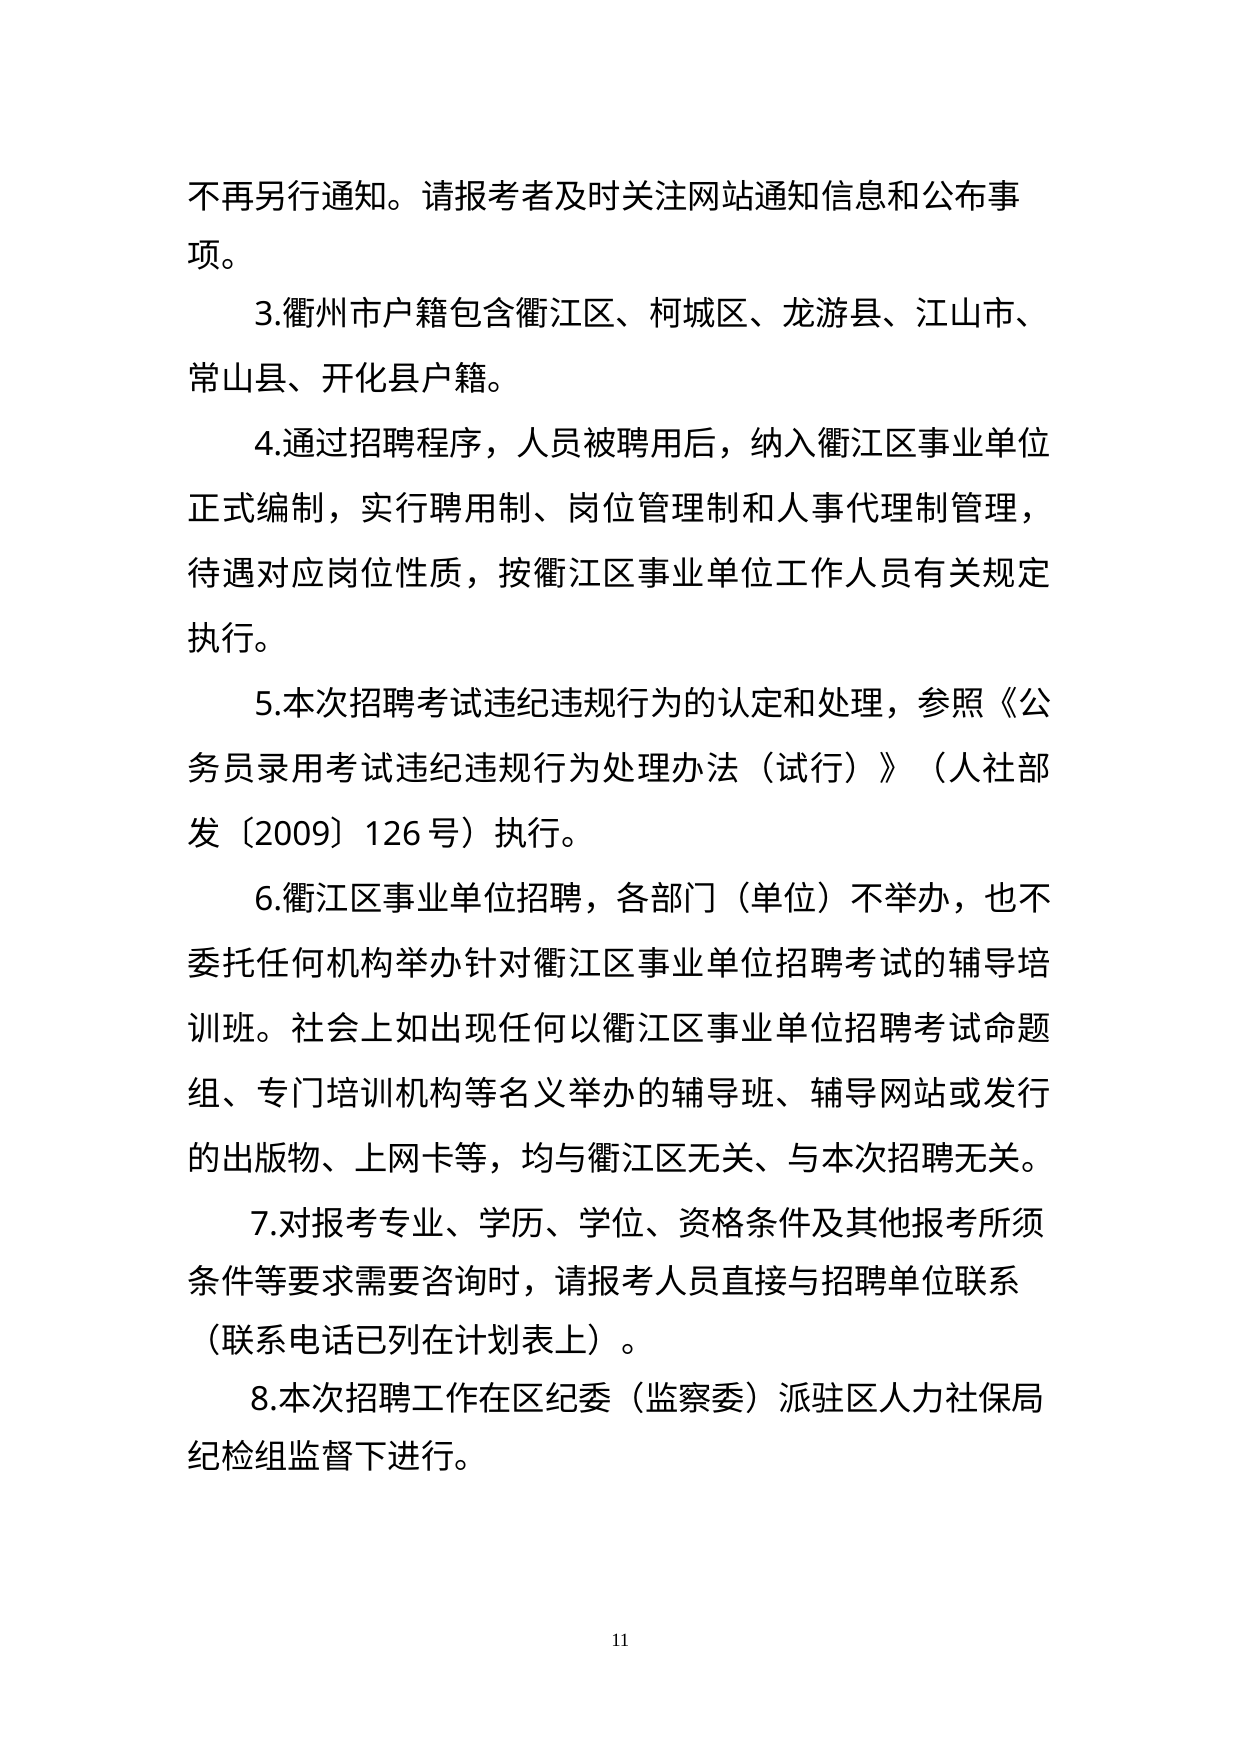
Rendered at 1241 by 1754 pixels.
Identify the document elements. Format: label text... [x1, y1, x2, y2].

text 3.衢州市户籍包含衢江区、柯城区、龙游县、江山市、常山县、开化县户籍。 [187, 279, 1053, 409]
text 8.本次招聘工作在区纪委（监察委）派驻区人力社保局纪检组监督下进行。 [187, 1364, 1053, 1480]
text 6.衢江区事业单位招聘，各部门（单位）不举办，也不委托任何机构举办针对衢江区事业单位招聘考试的辅导培训班。社会上如出现任何以衢江区事业单位招聘考试命题组、专门培训机构等名义举办的辅导班、辅导网站或发行的出版物、上网卡等，均与衢江区无关、与本次招聘无关。 [187, 864, 1053, 1189]
text 4.通过招聘程序，人员被聘用后，纳入衢江区事业单位正式编制，实行聘用制、岗位管理制和人事代理制管理，待遇对应岗位性质，按衢江区事业单位工作人员有关规定执行。 [187, 409, 1053, 669]
text 7.对报考专业、学历、学位、资格条件及其他报考所须条件等要求需要咨询时，请报考人员直接与招聘单位联系（联系电话已列在计划表上）。 [187, 1189, 1053, 1364]
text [187, 162, 1053, 279]
text 5.本次招聘考试违纪违规行为的认定和处理，参照《公务员录用考试违纪违规行为处理办法（试行）》（人社部发〔2009〕126号）执行。 [187, 669, 1053, 864]
